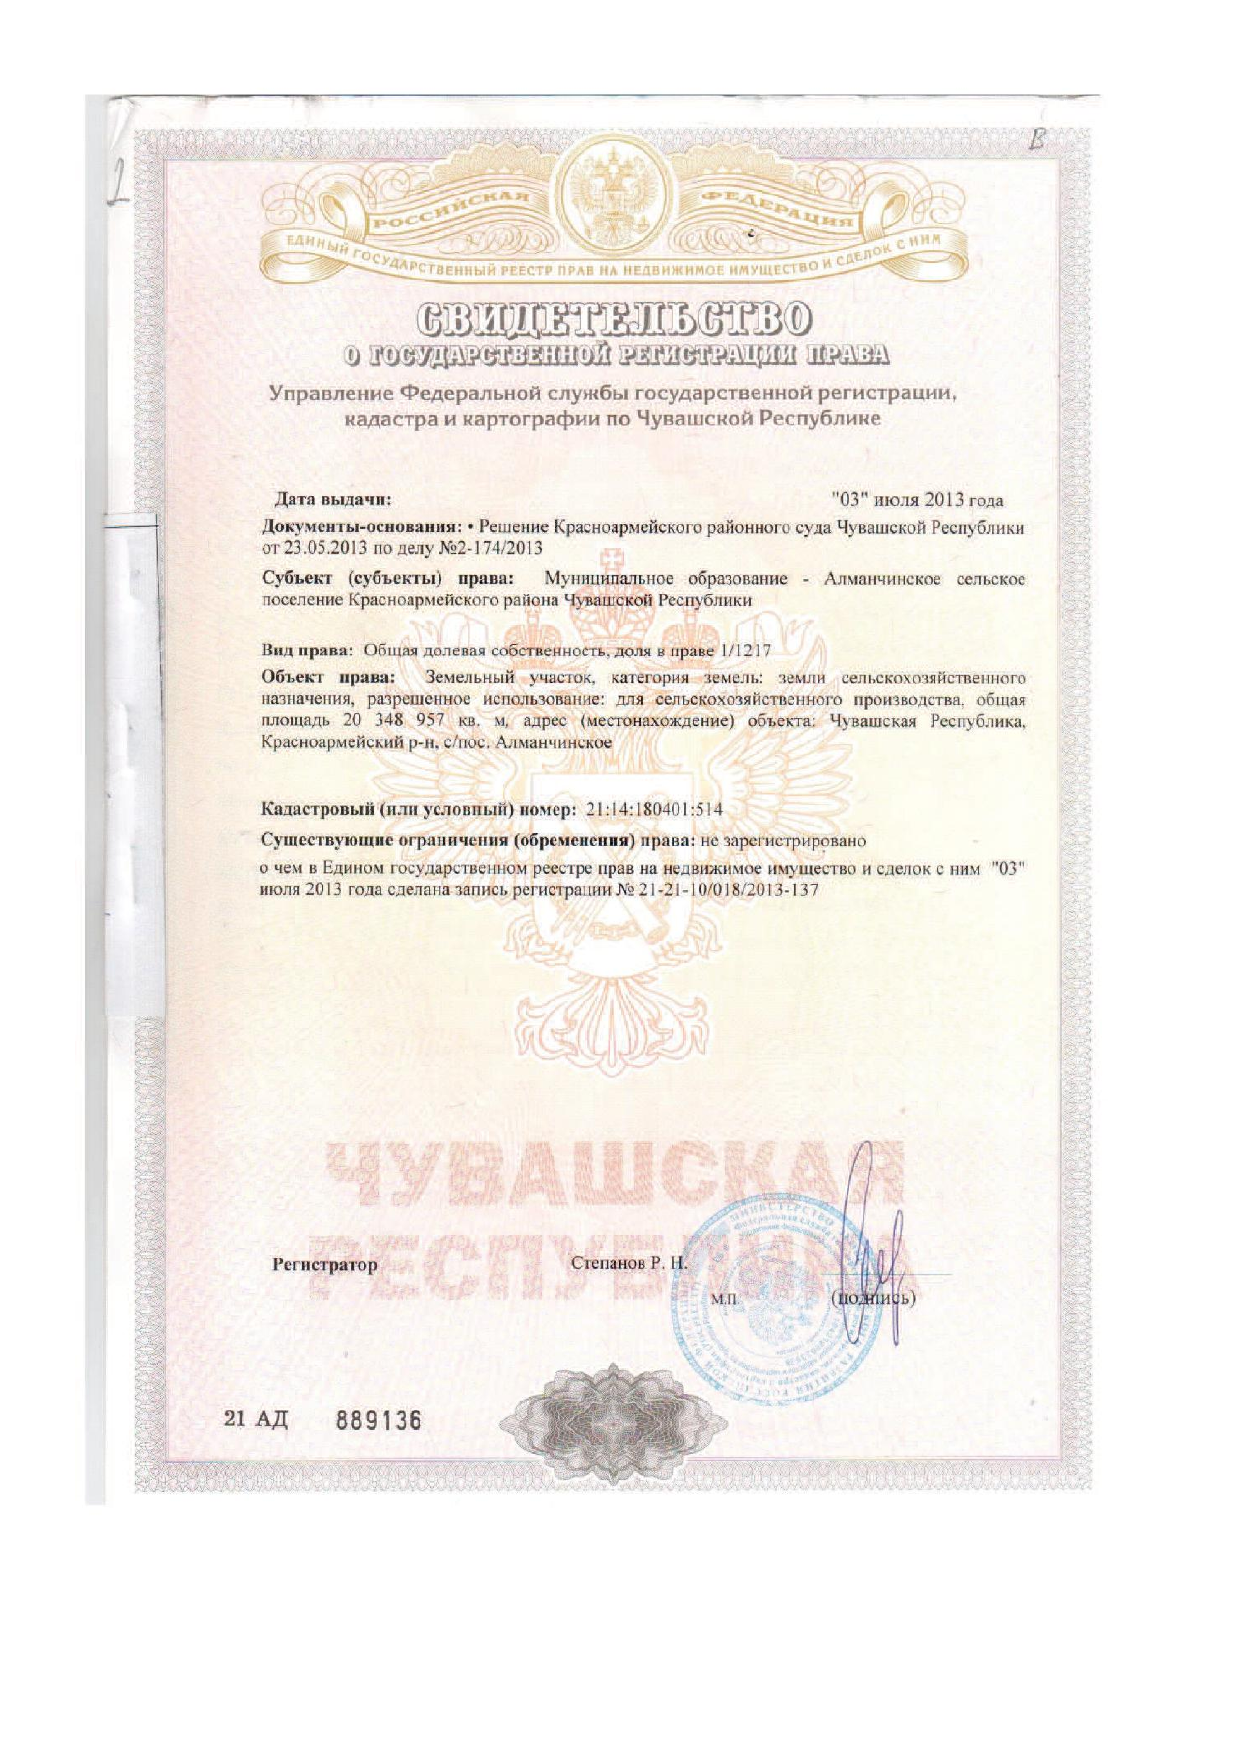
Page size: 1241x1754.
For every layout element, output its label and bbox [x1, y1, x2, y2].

picture [75, 74, 1108, 1536]
